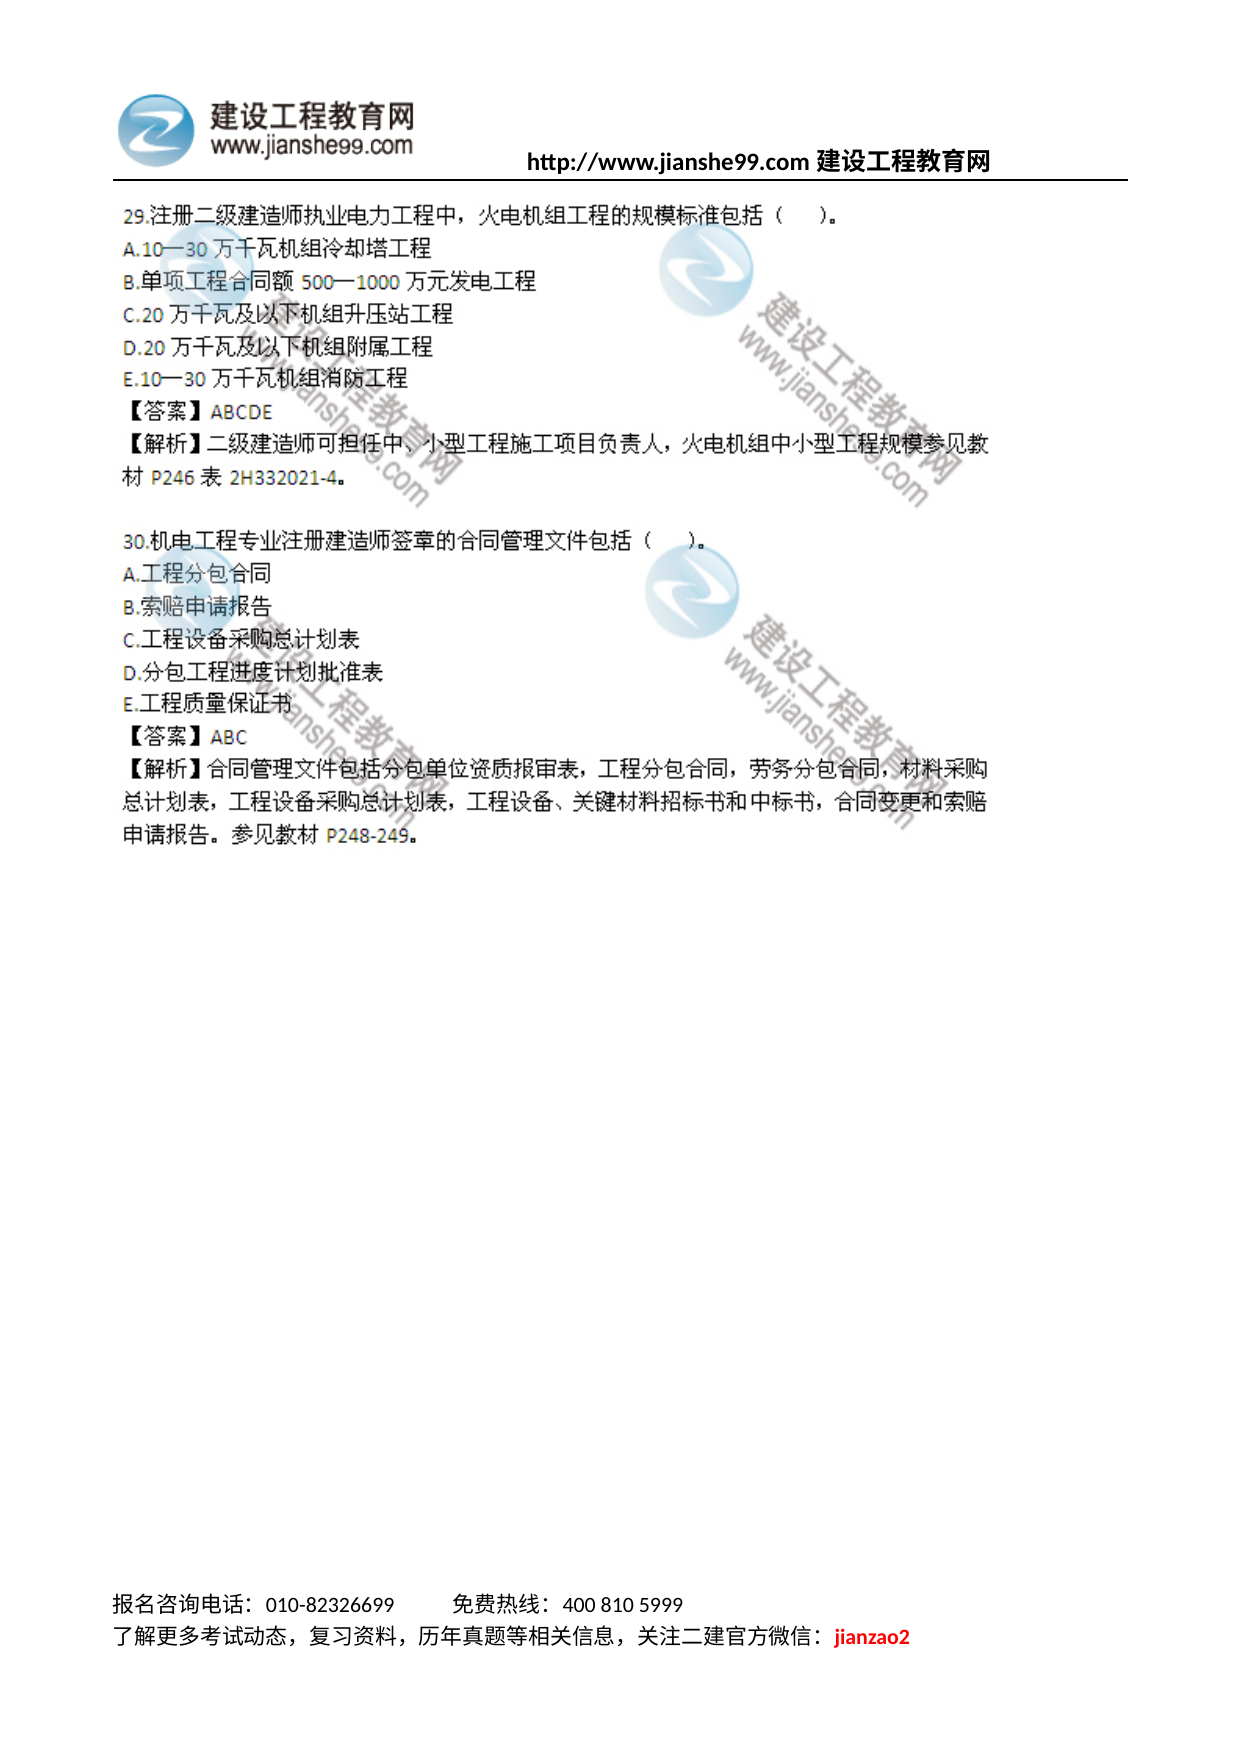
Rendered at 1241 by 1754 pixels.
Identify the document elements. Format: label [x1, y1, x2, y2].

picture [112, 188, 1050, 868]
picture [112, 88, 426, 170]
